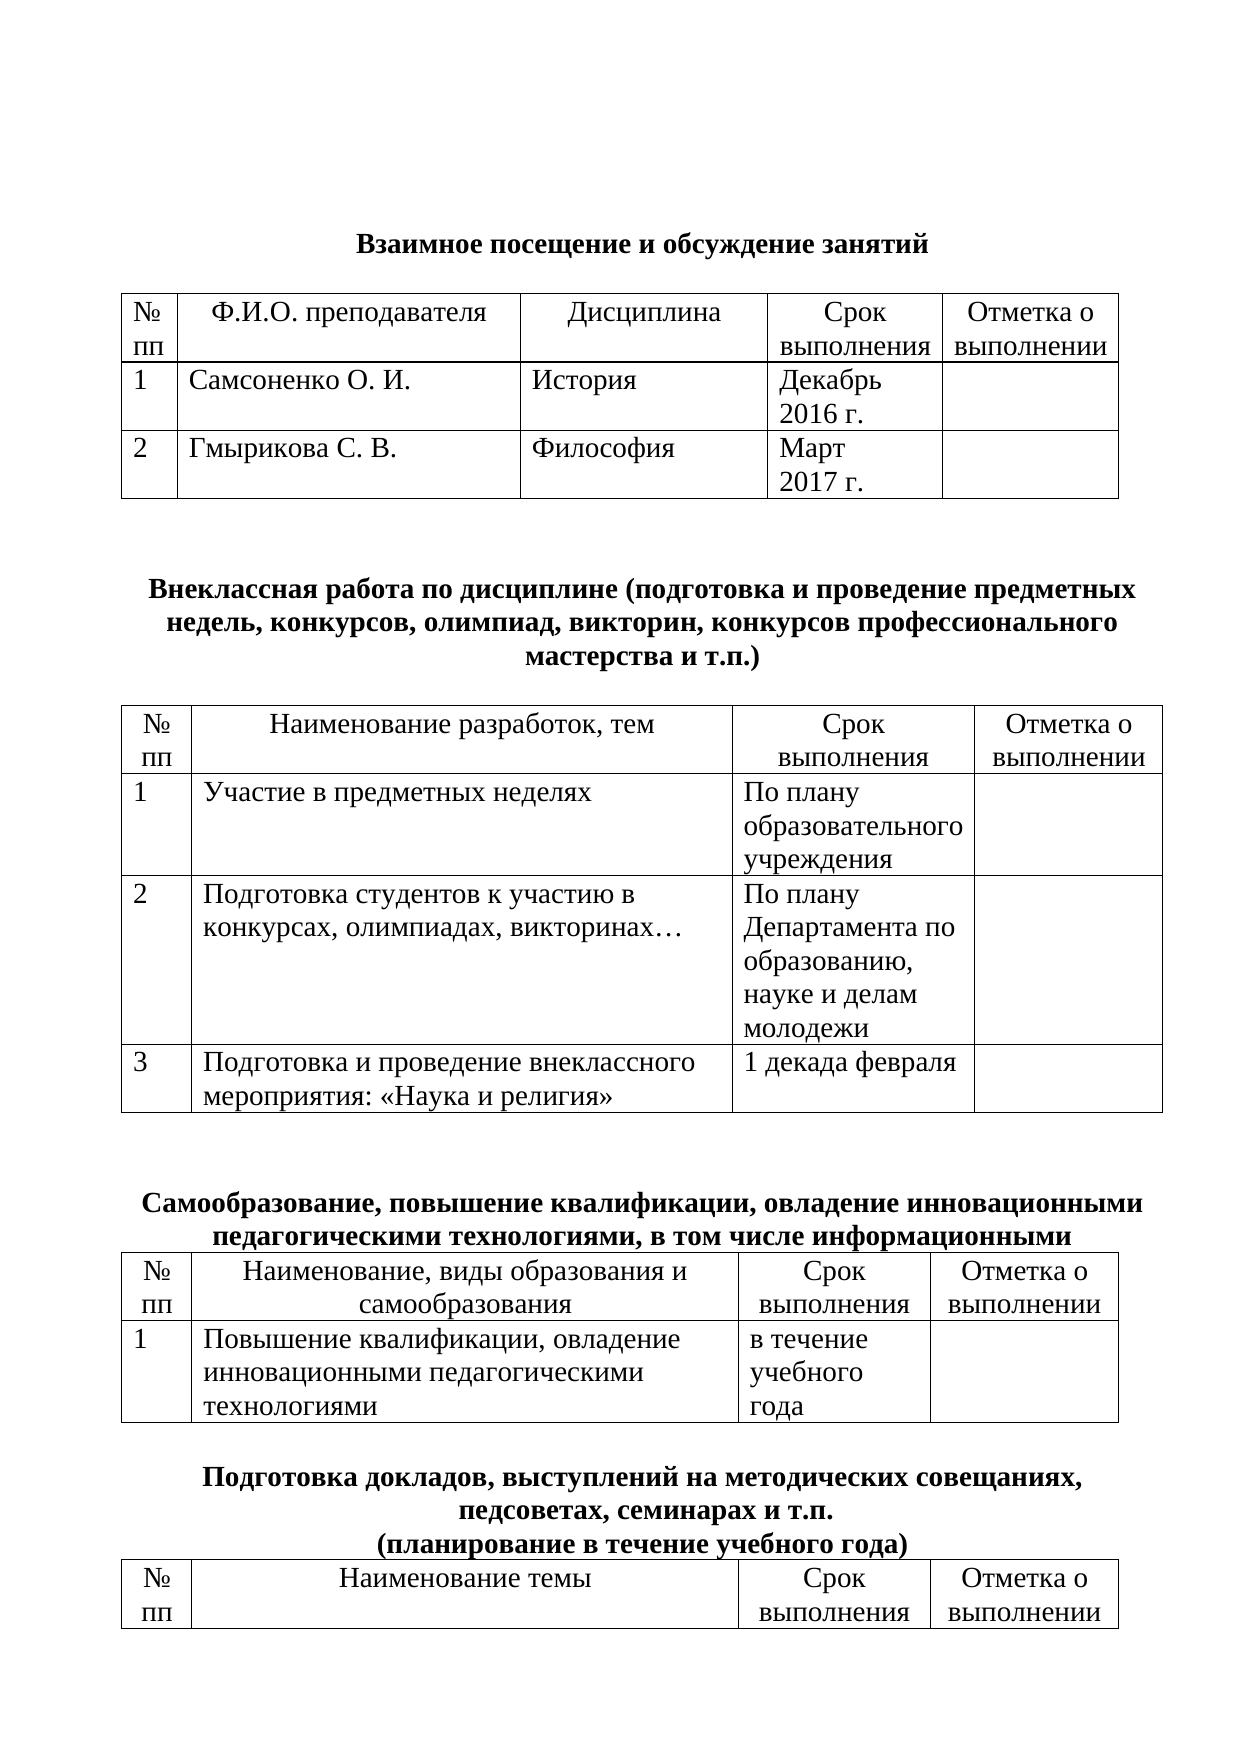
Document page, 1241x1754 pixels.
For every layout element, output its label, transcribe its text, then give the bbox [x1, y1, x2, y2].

table_cell Март 2017 г. [768, 431, 942, 498]
table_cell История [521, 363, 767, 429]
table_header Ф.И.О. преподавателя [178, 294, 520, 361]
table_cell 1 декада февраля [733, 1045, 974, 1112]
table_cell [975, 876, 1162, 1043]
table_header Отметка о выполнении [943, 294, 1118, 361]
table_header Отметка о выполнении [931, 1560, 1118, 1627]
table_header Наименование, виды образования и самообразования [192, 1253, 738, 1320]
text педсоветах, семинарах и т.п. [133, 1492, 1152, 1526]
table_header Наименование разработок, тем [192, 706, 732, 773]
table_cell 1 [122, 363, 177, 429]
table_cell Декабрь 2016 г. [768, 363, 942, 429]
table_cell Подготовка и проведение внеклассного мероприятия: «Наука и религия» [192, 1045, 732, 1112]
table_cell [931, 1321, 1118, 1422]
table_header Срок выполнения [768, 294, 942, 361]
table_cell Философия [521, 431, 767, 498]
table_cell Участие в предметных неделях [192, 774, 732, 875]
table_header № пп [122, 706, 191, 773]
table_cell 2 [122, 876, 191, 1043]
table_cell 2 [122, 431, 177, 498]
table_cell 1 [122, 774, 191, 875]
table_cell [943, 431, 1118, 498]
table_header Срок выполнения [733, 706, 974, 773]
table_header Срок выполнения [739, 1253, 930, 1320]
table_cell 3 [122, 1045, 191, 1112]
table_cell [975, 1045, 1162, 1112]
table_cell По плану образовательного учреждения [733, 774, 974, 875]
table_header № пп [122, 1253, 191, 1320]
table_cell 1 [122, 1321, 191, 1422]
text Самообразование, повышение квалификации, овладение инновационными педагогическими технологиями, в том числе информационными [133, 1185, 1152, 1252]
text Взаимное посещение и обсуждение занятий [133, 226, 1152, 260]
table_header № пп [122, 294, 177, 361]
table_cell [943, 363, 1118, 429]
table_header Дисциплина [521, 294, 767, 361]
table_cell Самсоненко О. И. [178, 363, 520, 429]
table_cell По плану Департамента по образованию, науке и делам молодежи [733, 876, 974, 1043]
table_header Отметка о выполнении [931, 1253, 1118, 1320]
table_cell Повышение квалификации, овладение инновационными педагогическими технологиями [192, 1321, 738, 1422]
text Подготовка докладов, выступлений на методических совещаниях, [133, 1459, 1152, 1492]
table_header Наименование темы [192, 1560, 738, 1627]
table_header Срок выполнения [739, 1560, 930, 1627]
table_cell Гмырикова С. В. [178, 431, 520, 498]
table_cell [975, 774, 1162, 875]
table_cell в течение учебного года [739, 1321, 930, 1422]
table_header Отметка о выполнении [975, 706, 1162, 773]
text (планирование в течение учебного года) [133, 1526, 1152, 1559]
text Внеклассная работа по дисциплине (подготовка и проведение предметных недель, конкурсов, олимпиад, викторин, конкурсов профессионального мастерства и т.п.) [133, 571, 1152, 671]
table_cell Подготовка студентов к участию в конкурсах, олимпиадах, викторинах… [192, 876, 732, 1043]
table_header № пп [122, 1560, 191, 1627]
